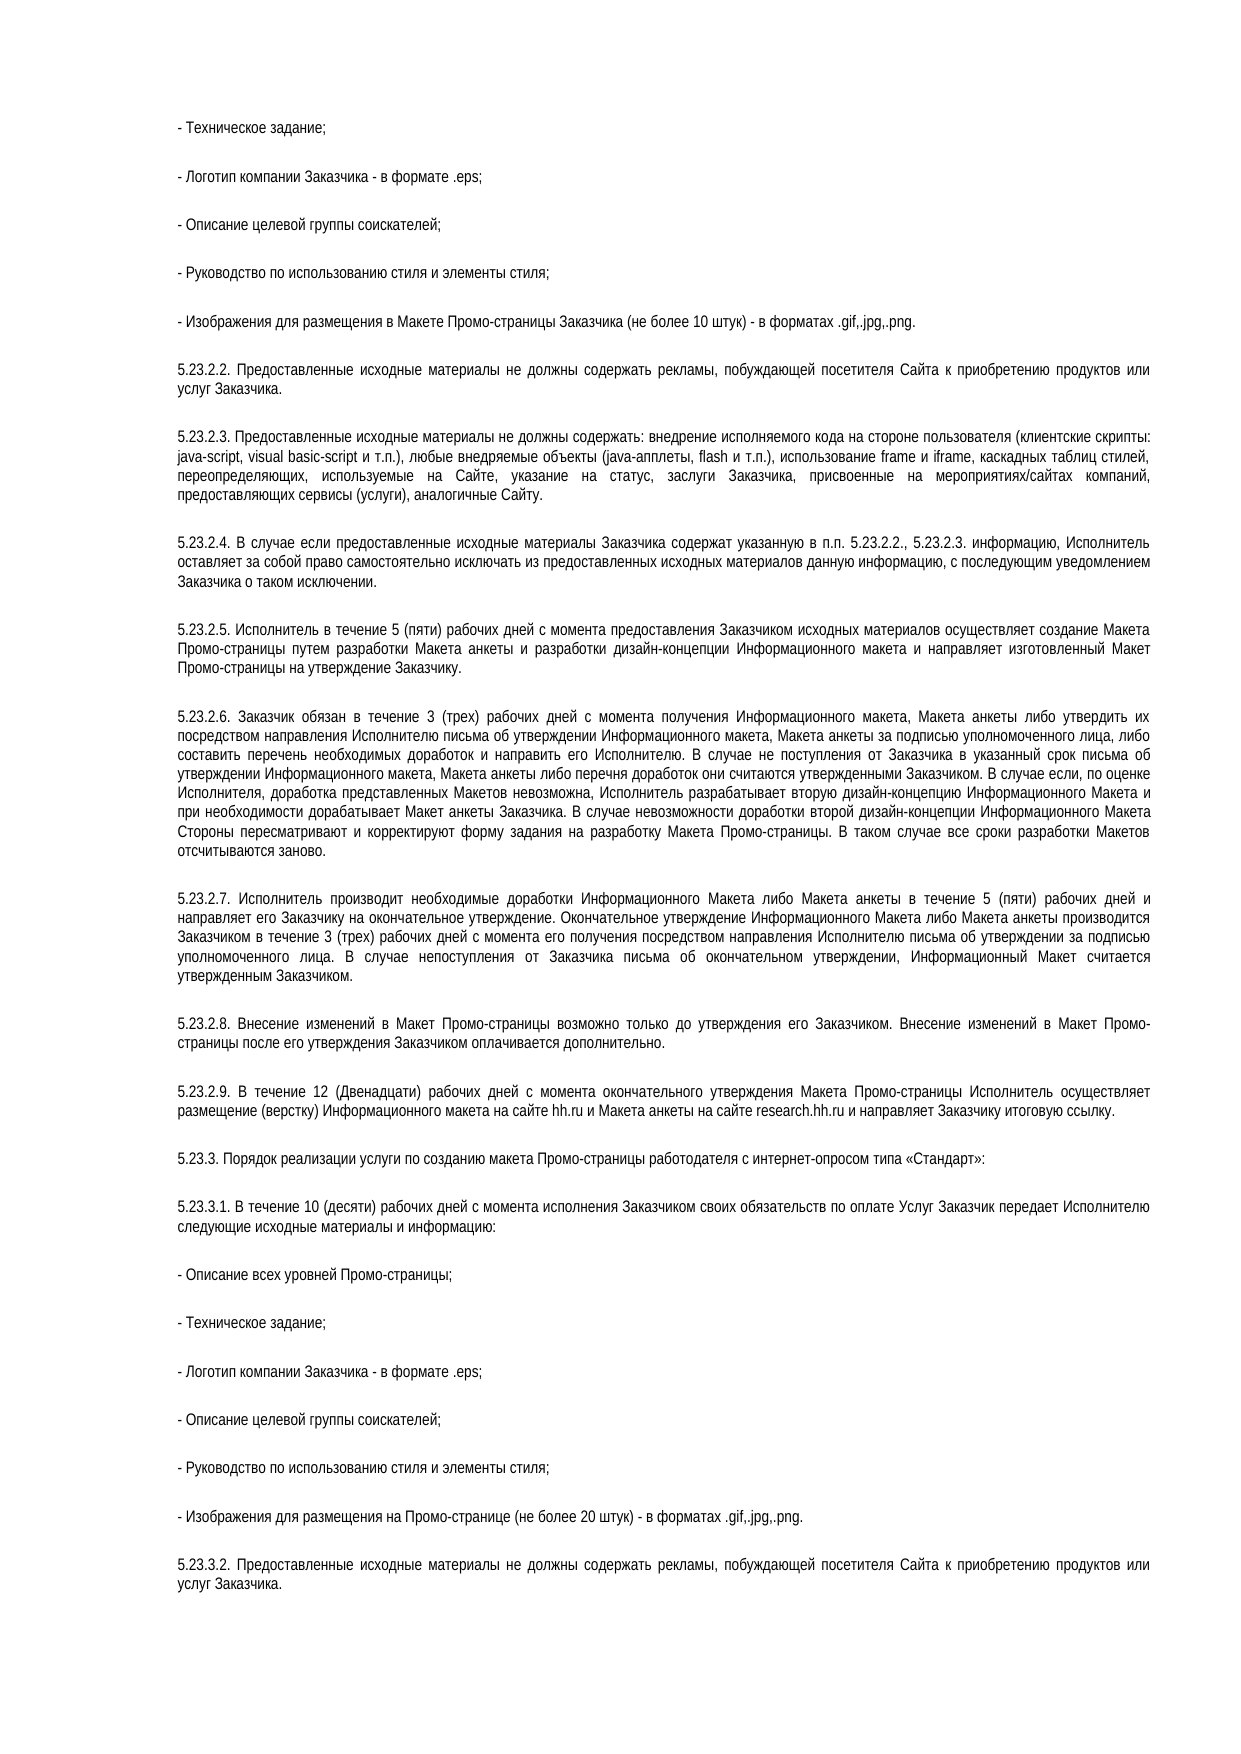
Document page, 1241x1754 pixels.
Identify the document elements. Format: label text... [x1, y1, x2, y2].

text - Руководство по использованию стиля и элементы стиля; [177, 263, 1152, 282]
text 5.23.2.8. Внесение изменений в Макет Промо-страницы возможно только до утверждения его Заказчиком. Внесение изменений в Макет Промо-страницы после его утверждения Заказчиком оплачивается дополнительно. [177, 1014, 1152, 1052]
text 5.23.2.4. В случае если предоставленные исходные материалы Заказчика содержат указанную в п.п. 5.23.2.2., 5.23.2.3. информацию, Исполнитель оставляет за собой право самостоятельно исключать из предоставленных исходных материалов данную информацию, с последующим уведомлением Заказчика о таком исключении. [177, 533, 1152, 591]
text 5.23.3.2. Предоставленные исходные материалы не должны содержать рекламы, побуждающей посетителя Сайта к приобретению продуктов или услуг Заказчика. [177, 1555, 1152, 1593]
text - Техническое задание; [177, 1313, 1152, 1332]
text 5.23.2.5. Исполнитель в течение 5 (пяти) рабочих дней с момента предоставления Заказчиком исходных материалов осуществляет создание Макета Промо-страницы путем разработки Макета анкеты и разработки дизайн-концепции Информационного макета и направляет изготовленный Макет Промо-страницы на утверждение Заказчику. [177, 620, 1152, 677]
text - Описание всех уровней Промо-страницы; [177, 1265, 1152, 1284]
text 5.23.2.6. Заказчик обязан в течение 3 (трех) рабочих дней с момента получения Информационного макета, Макета анкеты либо утвердить их посредством направления Исполнителю письма об утверждении Информационного макета, Макета анкеты за подписью уполномоченного лица, либо составить перечень необходимых доработок и направить его Исполнителю. В случае не поступления от Заказчика в указанный срок письма об утверждении Информационного макета, Макета анкеты либо перечня доработок они считаются утвержденными Заказчиком. В случае если, по оценке Исполнителя, доработка представленных Макетов невозможна, Исполнитель разрабатывает вторую дизайн-концепцию Информационного Макета и при необходимости дорабатывает Макет анкеты Заказчика. В случае невозможности доработки второй дизайн-концепции Информационного Макета Стороны пересматривают и корректируют форму задания на разработку Макета Промо-страницы. В таком случае все сроки разработки Макетов отсчитываются заново. [177, 706, 1152, 860]
text - Руководство по использованию стиля и элементы стиля; [177, 1458, 1152, 1477]
text - Описание целевой группы соискателей; [177, 215, 1152, 234]
text - Изображения для размещения в Макете Промо-страницы Заказчика (не более 10 штук) - в форматах .gif,.jpg,.png. [177, 311, 1152, 331]
text 5.23.2.7. Исполнитель производит необходимые доработки Информационного Макета либо Макета анкеты в течение 5 (пяти) рабочих дней и направляет его Заказчику на окончательное утверждение. Окончательное утверждение Информационного Макета либо Макета анкеты производится Заказчиком в течение 3 (трех) рабочих дней с момента его получения посредством направления Исполнителю письма об утверждении за подписью уполномоченного лица. В случае непоступления от Заказчика письма об окончательном утверждении, Информационный Макет считается утвержденным Заказчиком. [177, 889, 1152, 985]
text 5.23.2.2. Предоставленные исходные материалы не должны содержать рекламы, побуждающей посетителя Сайта к приобретению продуктов или услуг Заказчика. [177, 360, 1152, 398]
text - Логотип компании Заказчика - в формате .eps; [177, 166, 1152, 186]
text 5.23.2.9. В течение 12 (Двенадцати) рабочих дней с момента окончательного утверждения Макета Промо-страницы Исполнитель осуществляет размещение (верстку) Информационного макета на сайте hh.ru и Макета анкеты на сайте research.hh.ru и направляет Заказчику итоговую ссылку. [177, 1081, 1152, 1120]
text 5.23.2.3. Предоставленные исходные материалы не должны содержать: внедрение исполняемого кода на стороне пользователя (клиентские скрипты: java-script, visual basic-script и т.п.), любые внедряемые объекты (java-апплеты, flash и т.п.), использование frame и iframe, каскадных таблиц стилей, переопределяющих, используемые на Сайте, указание на статус, заслуги Заказчика, присвоенные на мероприятиях/сайтах компаний, предоставляющих сервисы (услуги), аналогичные Сайту. [177, 427, 1152, 504]
text - Техническое задание; [177, 118, 1152, 137]
text - Логотип компании Заказчика - в формате .eps; [177, 1361, 1152, 1381]
text 5.23.3.1. В течение 10 (десяти) рабочих дней с момента исполнения Заказчиком своих обязательств по оплате Услуг Заказчик передает Исполнителю следующие исходные материалы и информацию: [177, 1197, 1152, 1236]
text - Изображения для размещения на Промо-странице (не более 20 штук) - в форматах .gif,.jpg,.png. [177, 1506, 1152, 1526]
text 5.23.3. Порядок реализации услуги по созданию макета Промо-страницы работодателя с интернет-опросом типа «Стандарт»: [177, 1149, 1152, 1168]
text - Описание целевой группы соискателей; [177, 1410, 1152, 1429]
